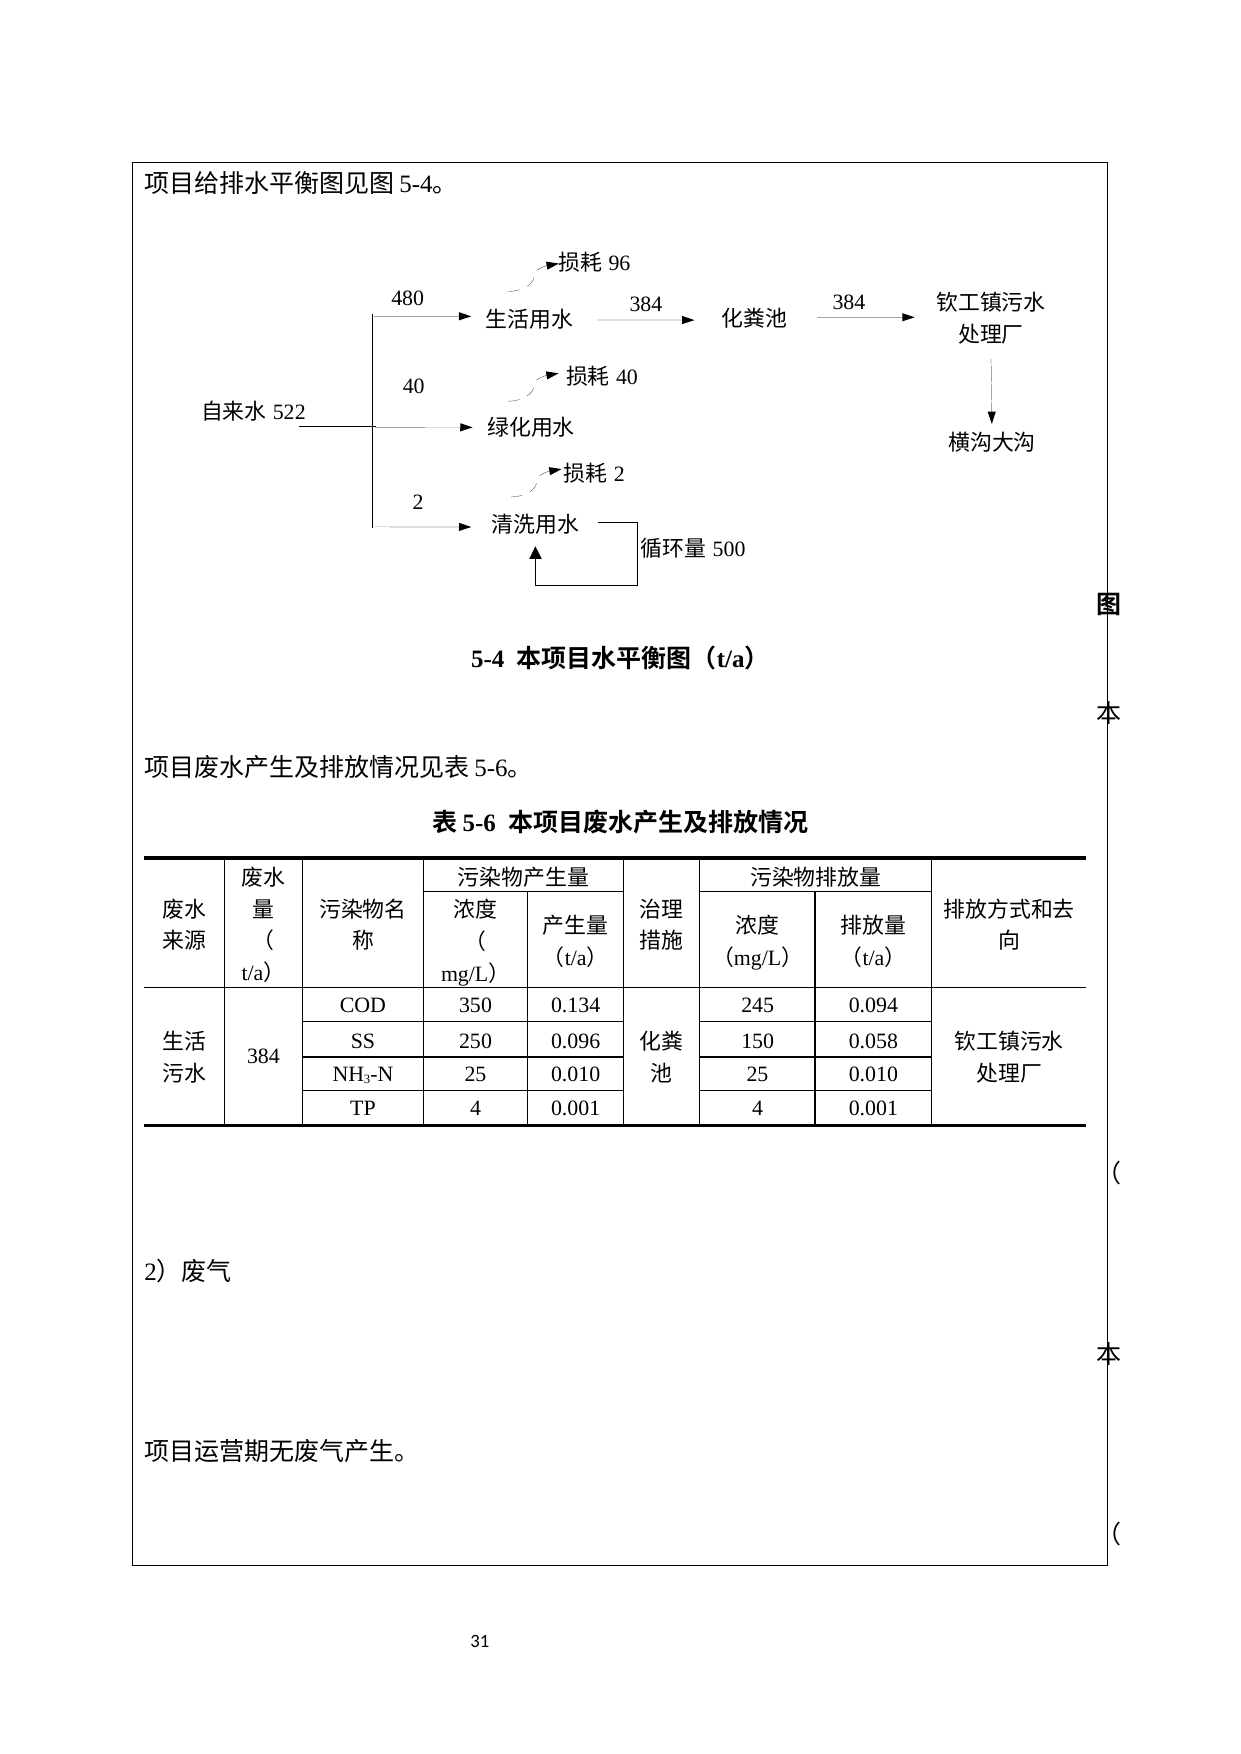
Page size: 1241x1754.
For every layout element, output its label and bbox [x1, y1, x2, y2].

table_header [133, 163, 1107, 1565]
